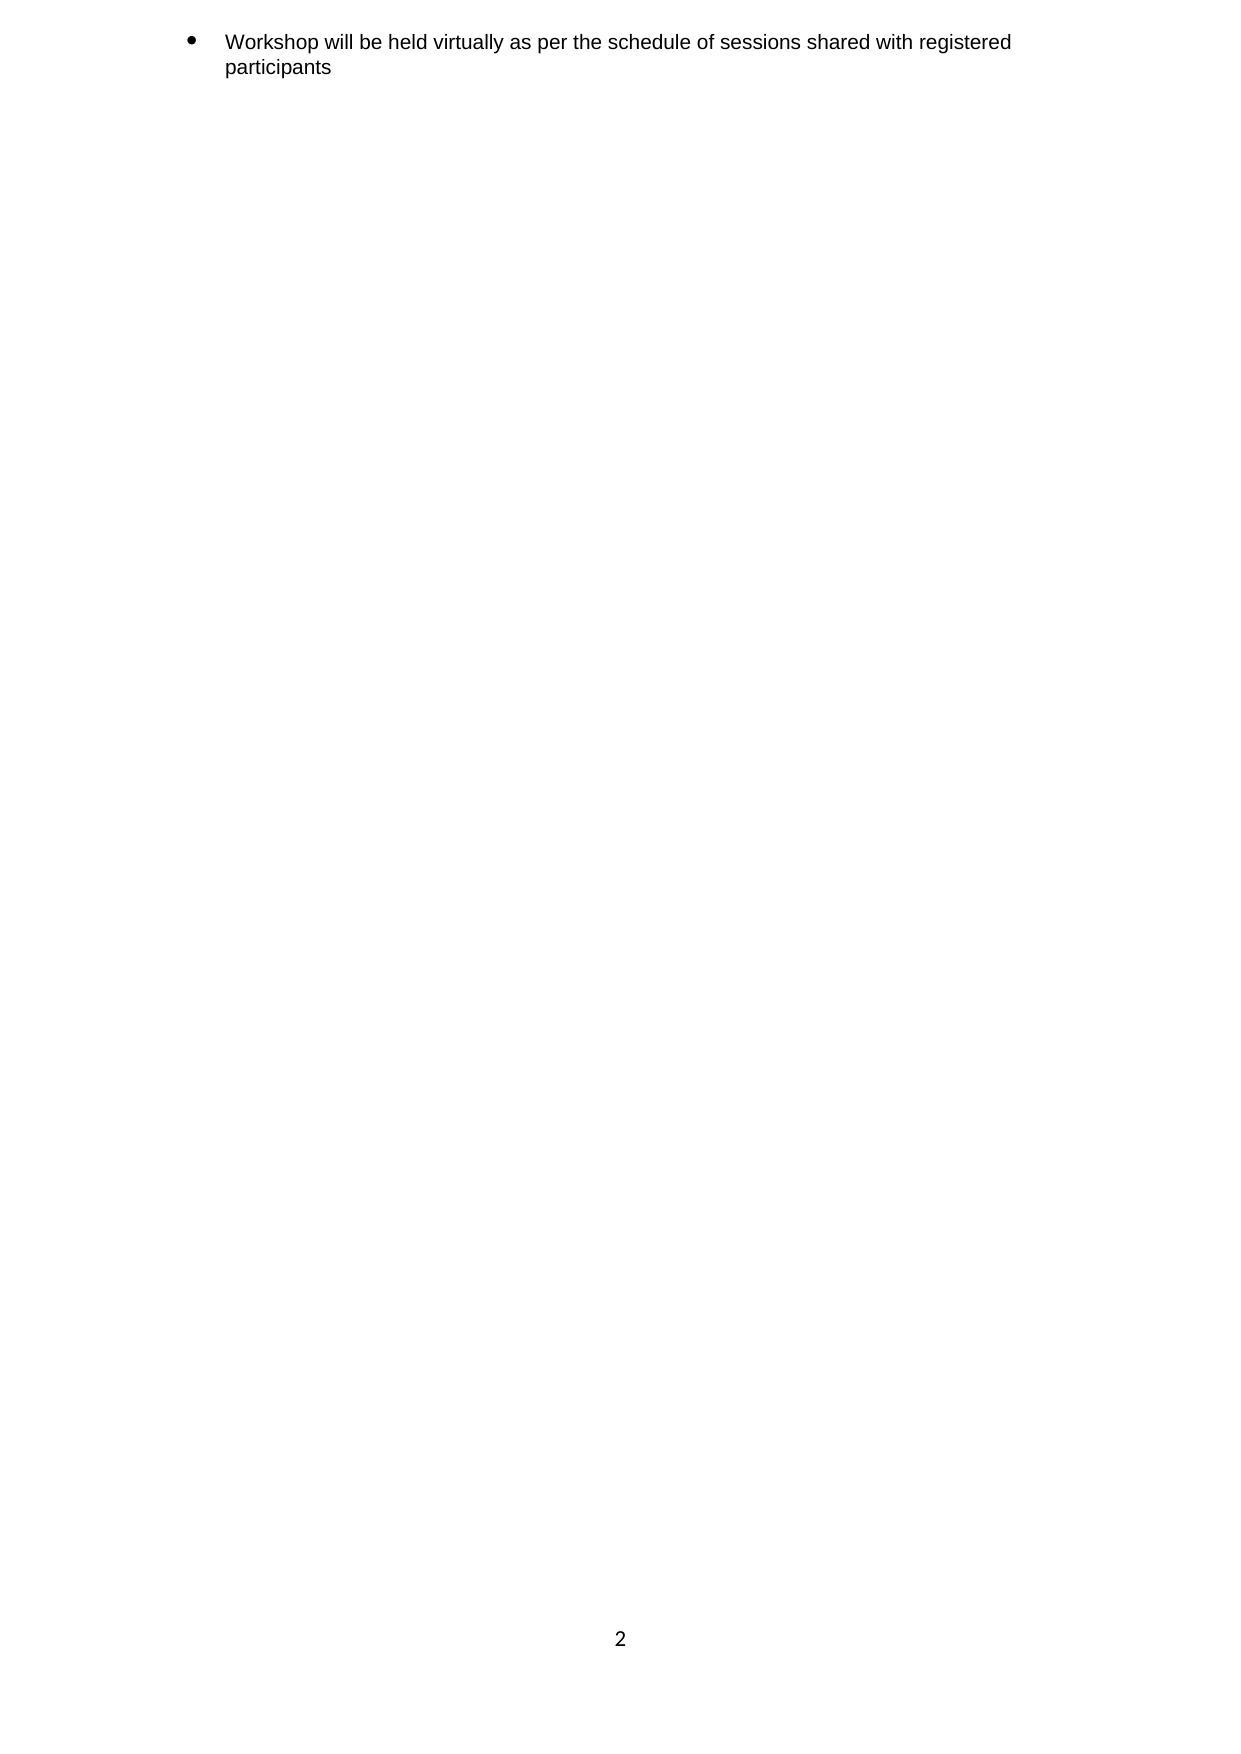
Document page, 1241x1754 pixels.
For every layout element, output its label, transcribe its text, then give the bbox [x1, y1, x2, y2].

list Workshop will be held virtually as per the schedule of sessions shared with registered participants [187, 30, 1105, 79]
